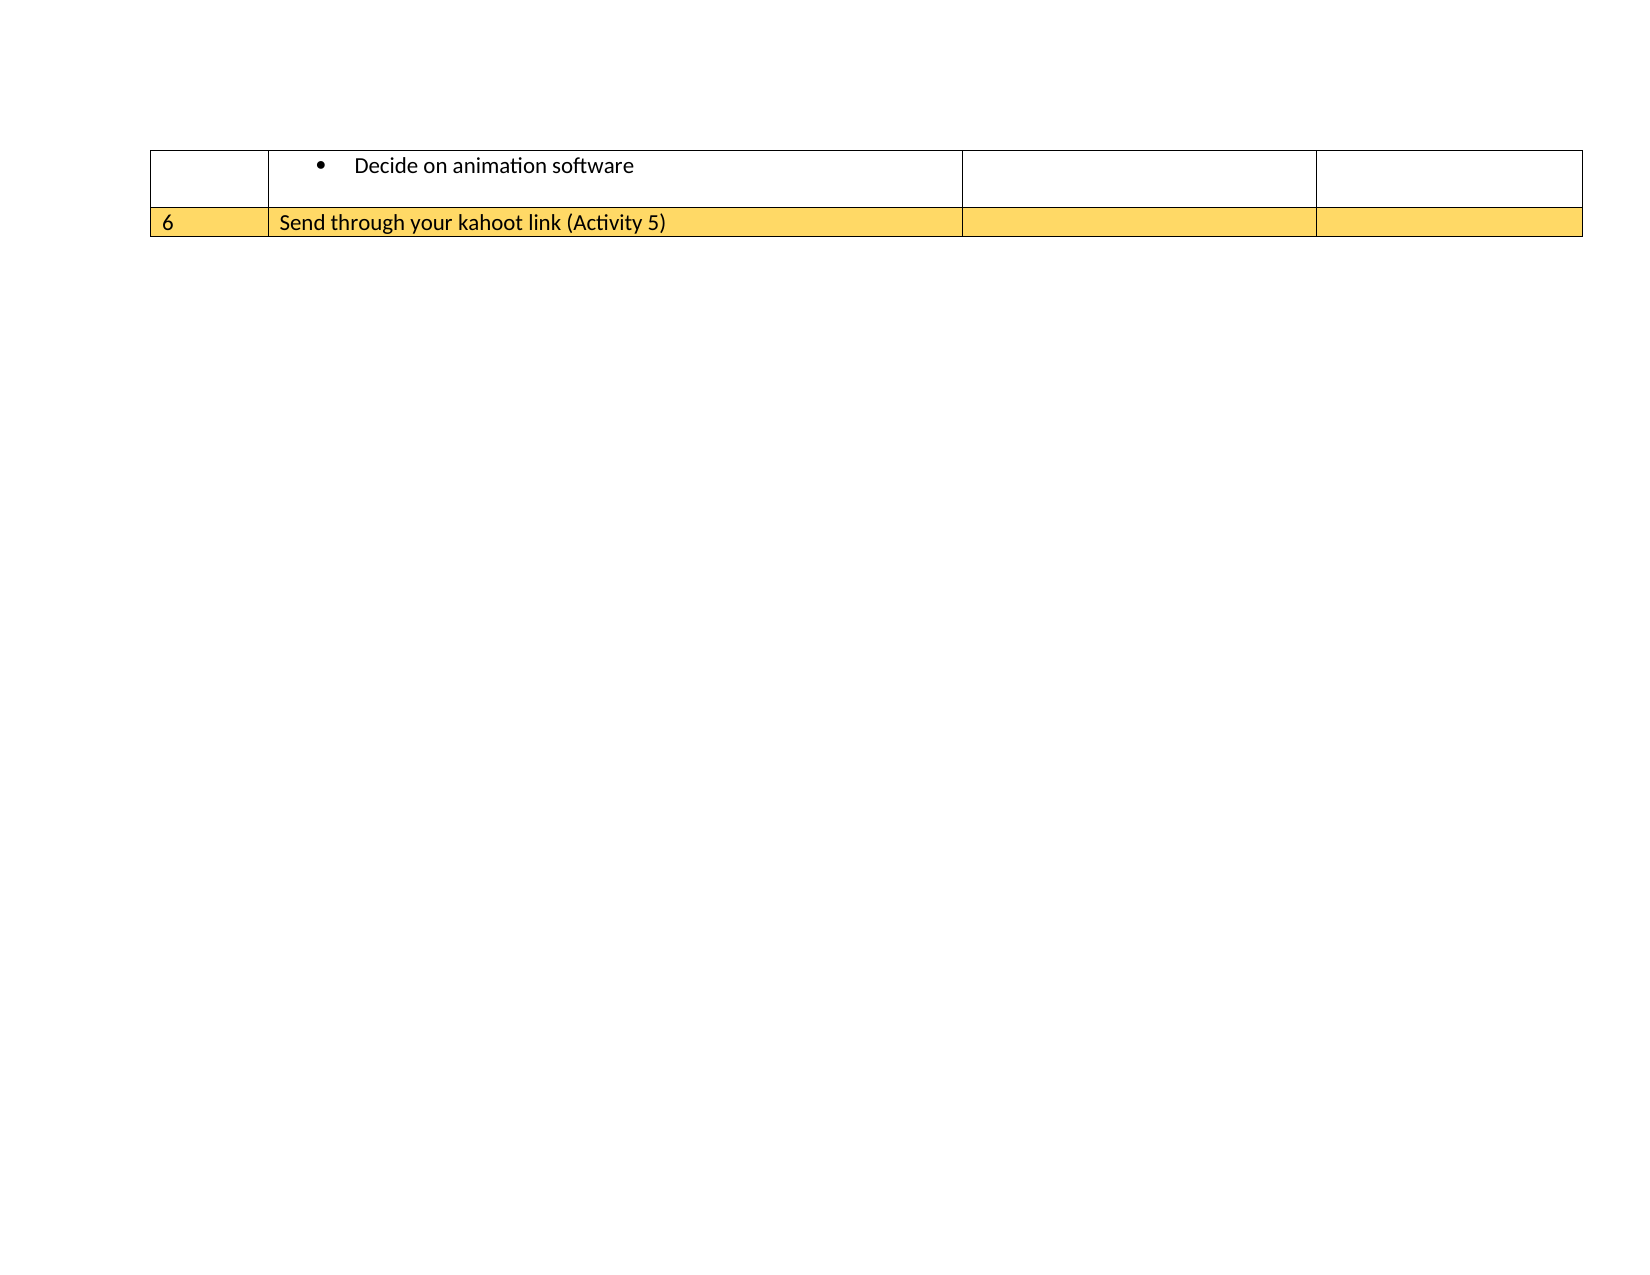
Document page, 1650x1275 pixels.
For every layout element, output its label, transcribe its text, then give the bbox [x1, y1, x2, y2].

table_cell [1317, 208, 1582, 236]
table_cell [269, 151, 962, 207]
table_cell 6 [151, 208, 268, 236]
table_cell [1317, 151, 1582, 207]
table_cell [963, 208, 1316, 236]
table_cell 7 [151, 151, 268, 207]
table_cell Send through your kahoot link (Activity 5) [269, 208, 962, 236]
table_cell [963, 151, 1316, 207]
